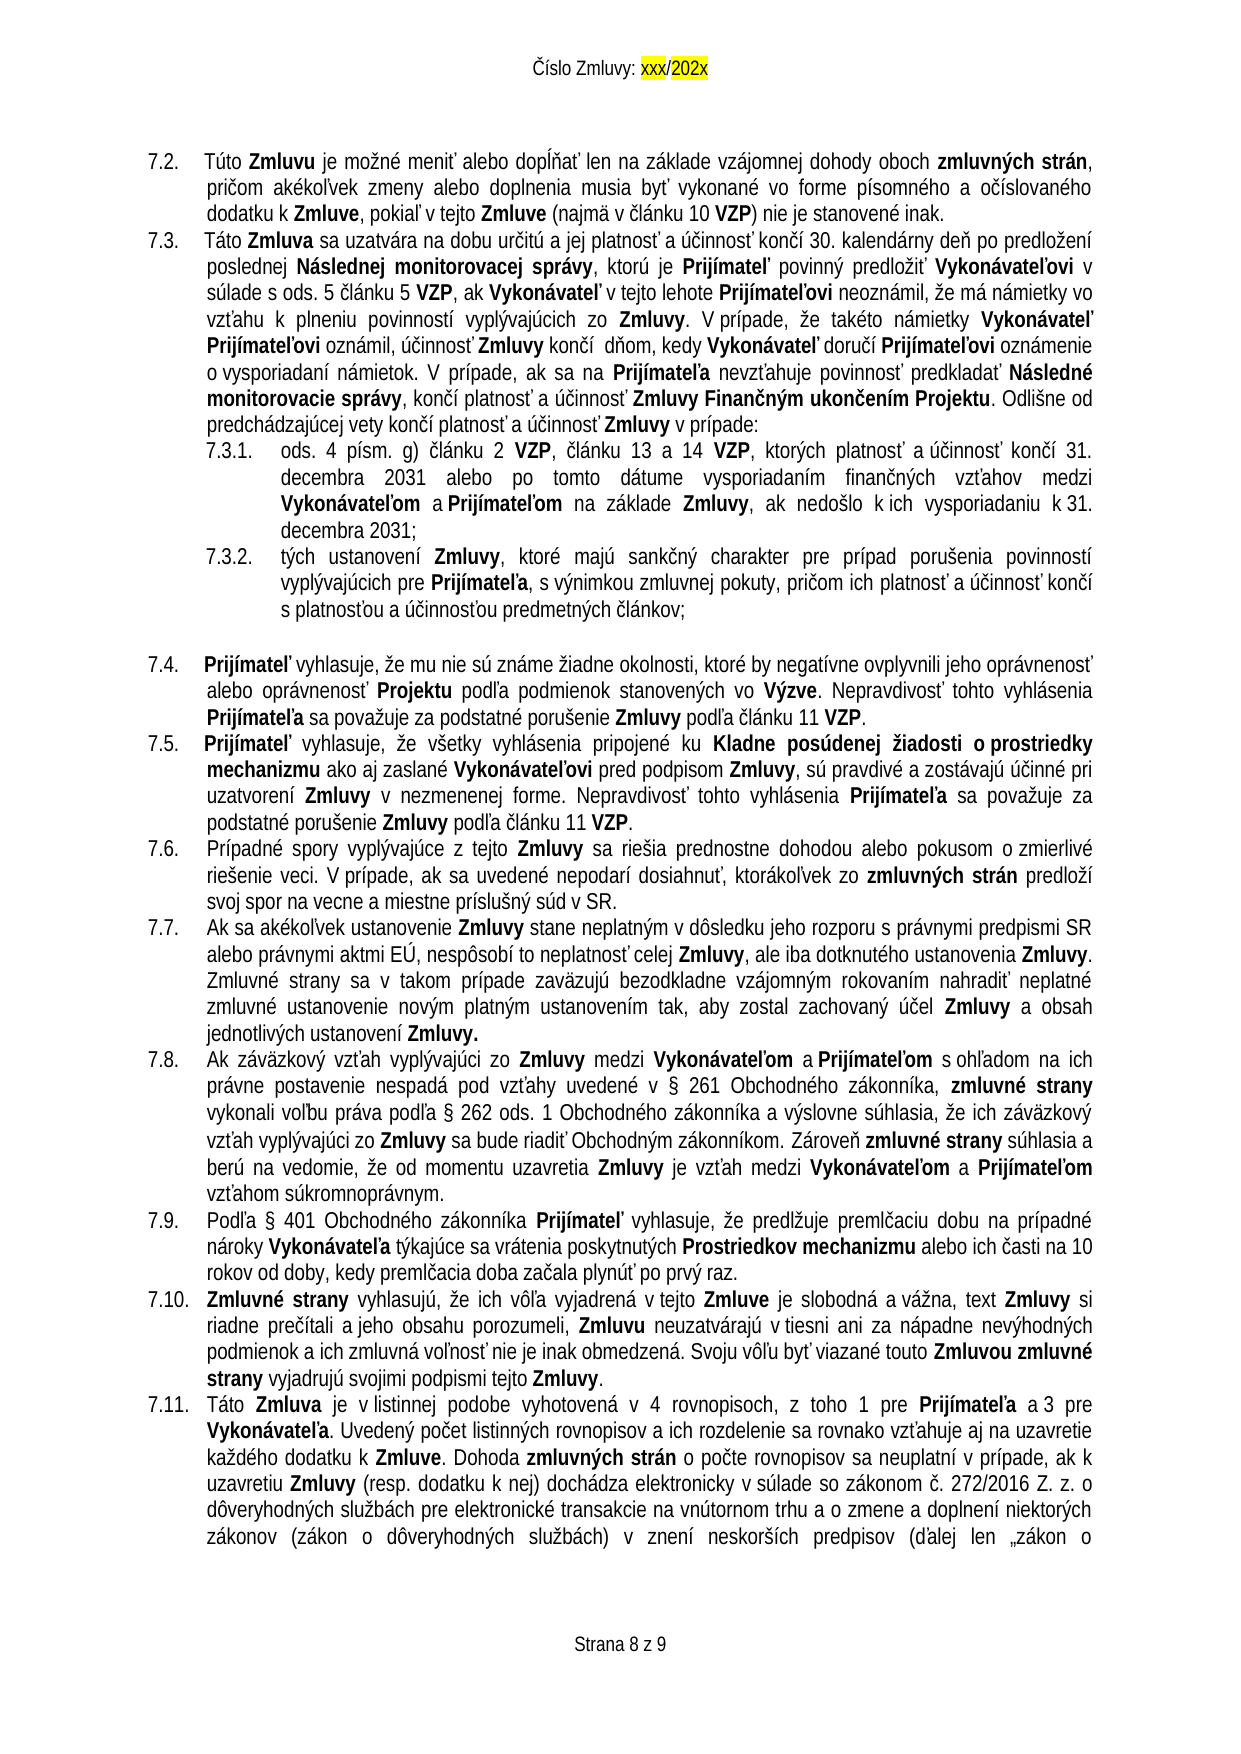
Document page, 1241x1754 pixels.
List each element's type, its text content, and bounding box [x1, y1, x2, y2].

list Túto Zmluvu je možné meniť alebo dopĺňať len na základe vzájomnej dohody oboch zmluvných strán, pričom akékoľvek zmeny alebo doplnenia musia byť vykonané vo forme písomného a očíslovaného dodatku k Zmluve, pokiaľ v tejto Zmluve (najmä v článku 10 VZP) nie je stanovené inak. [148, 148, 1093, 227]
list Podľa § 401 Obchodného zákonníka Prijímateľ vyhlasuje, že predlžuje premlčaciu dobu na prípadné nároky Vykonávateľa týkajúce sa vrátenia poskytnutých Prostriedkov mechanizmu alebo ich časti na 10 rokov od doby, kedy premlčacia doba začala plynúť po prvý raz. [148, 1207, 1093, 1286]
list Prijímateľ vyhlasuje, že všetky vyhlásenia pripojené ku Kladne posúdenej žiadosti o prostriedky mechanizmu ako aj zaslané Vykonávateľovi pred podpisom Zmluvy, sú pravdivé a zostávajú účinné pri uzatvorení Zmluvy v nezmenenej forme. Nepravdivosť tohto vyhlásenia Prijímateľa sa považuje za podstatné porušenie Zmluvy podľa článku 11 VZP. [148, 730, 1093, 835]
list Zmluvné strany vyhlasujú, že ich vôľa vyjadrená v tejto Zmluve je slobodná a vážna, text Zmluvy si riadne prečítali a jeho obsahu porozumeli, Zmluvu neuzatvárajú v tiesni ani za nápadne nevýhodných podmienok a ich zmluvná voľnosť nie je inak obmedzená. Svoju vôľu byť viazané touto Zmluvou zmluvné strany vyjadrujú svojimi podpismi tejto Zmluvy. [148, 1286, 1093, 1391]
list Prípadné spory vyplývajúce z tejto Zmluvy sa riešia prednostne dohodou alebo pokusom o zmierlivé riešenie veci. V prípade, ak sa uvedené nepodarí dosiahnuť, ktorákoľvek zo zmluvných strán predloží svoj spor na vecne a miestne príslušný súd v SR. [148, 835, 1093, 914]
list Ak sa akékoľvek ustanovenie Zmluvy stane neplatným v dôsledku jeho rozporu s právnymi predpismi SR alebo právnymi aktmi EÚ, nespôsobí to neplatnosť celej Zmluvy, ale iba dotknutého ustanovenia Zmluvy. Zmluvné strany sa v takom prípade zaväzujú bezodkladne vzájomným rokovaním nahradiť neplatné zmluvné ustanovenie novým platným ustanovením tak, aby zostal zachovaný účel Zmluvy a obsah jednotlivých ustanovení Zmluvy. [148, 914, 1093, 1046]
list tých ustanovení Zmluvy, ktoré majú sankčný charakter pre prípad porušenia povinností vyplývajúcich pre Prijímateľa, s výnimkou zmluvnej pokuty, pričom ich platnosť a účinnosť končí s platnosťou a účinnosťou predmetných článkov; [206, 543, 1093, 622]
list ods. 4 písm. g) článku 2 VZP, článku 13 a 14 VZP, ktorých platnosť a účinnosť končí 31. decembra 2031 alebo po tomto dátume vysporiadaním finančných vzťahov medzi Vykonávateľom a Prijímateľom na základe Zmluvy, ak nedošlo k ich vysporiadaniu k 31. decembra 2031; [206, 437, 1093, 543]
list Prijímateľ vyhlasuje, že mu nie sú známe žiadne okolnosti, ktoré by negatívne ovplyvnili jeho oprávnenosť alebo oprávnenosť Projektu podľa podmienok stanovených vo Výzve. Nepravdivosť tohto vyhlásenia Prijímateľa sa považuje za podstatné porušenie Zmluvy podľa článku 11 VZP. [148, 651, 1093, 730]
list Ak záväzkový vzťah vyplývajúci zo Zmluvy medzi Vykonávateľom a Prijímateľom s ohľadom na ich právne postavenie nespadá pod vzťahy uvedené v § 261 Obchodného zákonníka, zmluvné strany vykonali voľbu práva podľa § 262 ods. 1 Obchodného zákonníka a výslovne súhlasia, že ich záväzkový vzťah vyplývajúci zo Zmluvy sa bude riadiť Obchodným zákonníkom. Zároveň zmluvné strany súhlasia a berú na vedomie, že od momentu uzavretia Zmluvy je vzťah medzi Vykonávateľom a Prijímateľom vzťahom súkromnoprávnym. [148, 1046, 1093, 1207]
list Táto Zmluva sa uzatvára na dobu určitú a jej platnosť a účinnosť končí 30. kalendárny deň po predložení poslednej Následnej monitorovacej správy, ktorú je Prijímateľ povinný predložiť Vykonávateľovi v súlade s ods. 5 článku 5 VZP, ak Vykonávateľ v tejto lehote Prijímateľovi neoznámil, že má námietky vo vzťahu k plneniu povinností vyplývajúcich zo Zmluvy. V prípade, že takéto námietky Vykonávateľ Prijímateľovi oznámil, účinnosť Zmluvy končí dňom, kedy Vykonávateľ doručí Prijímateľovi oznámenie o vysporiadaní námietok. V prípade, ak sa na Prijímateľa nevzťahuje povinnosť predkladať Následné monitorovacie správy, končí platnosť a účinnosť Zmluvy Finančným ukončením Projektu. Odlišne od predchádzajúcej vety končí platnosť a účinnosť Zmluvy v prípade: [148, 227, 1093, 437]
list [148, 1391, 1093, 1549]
